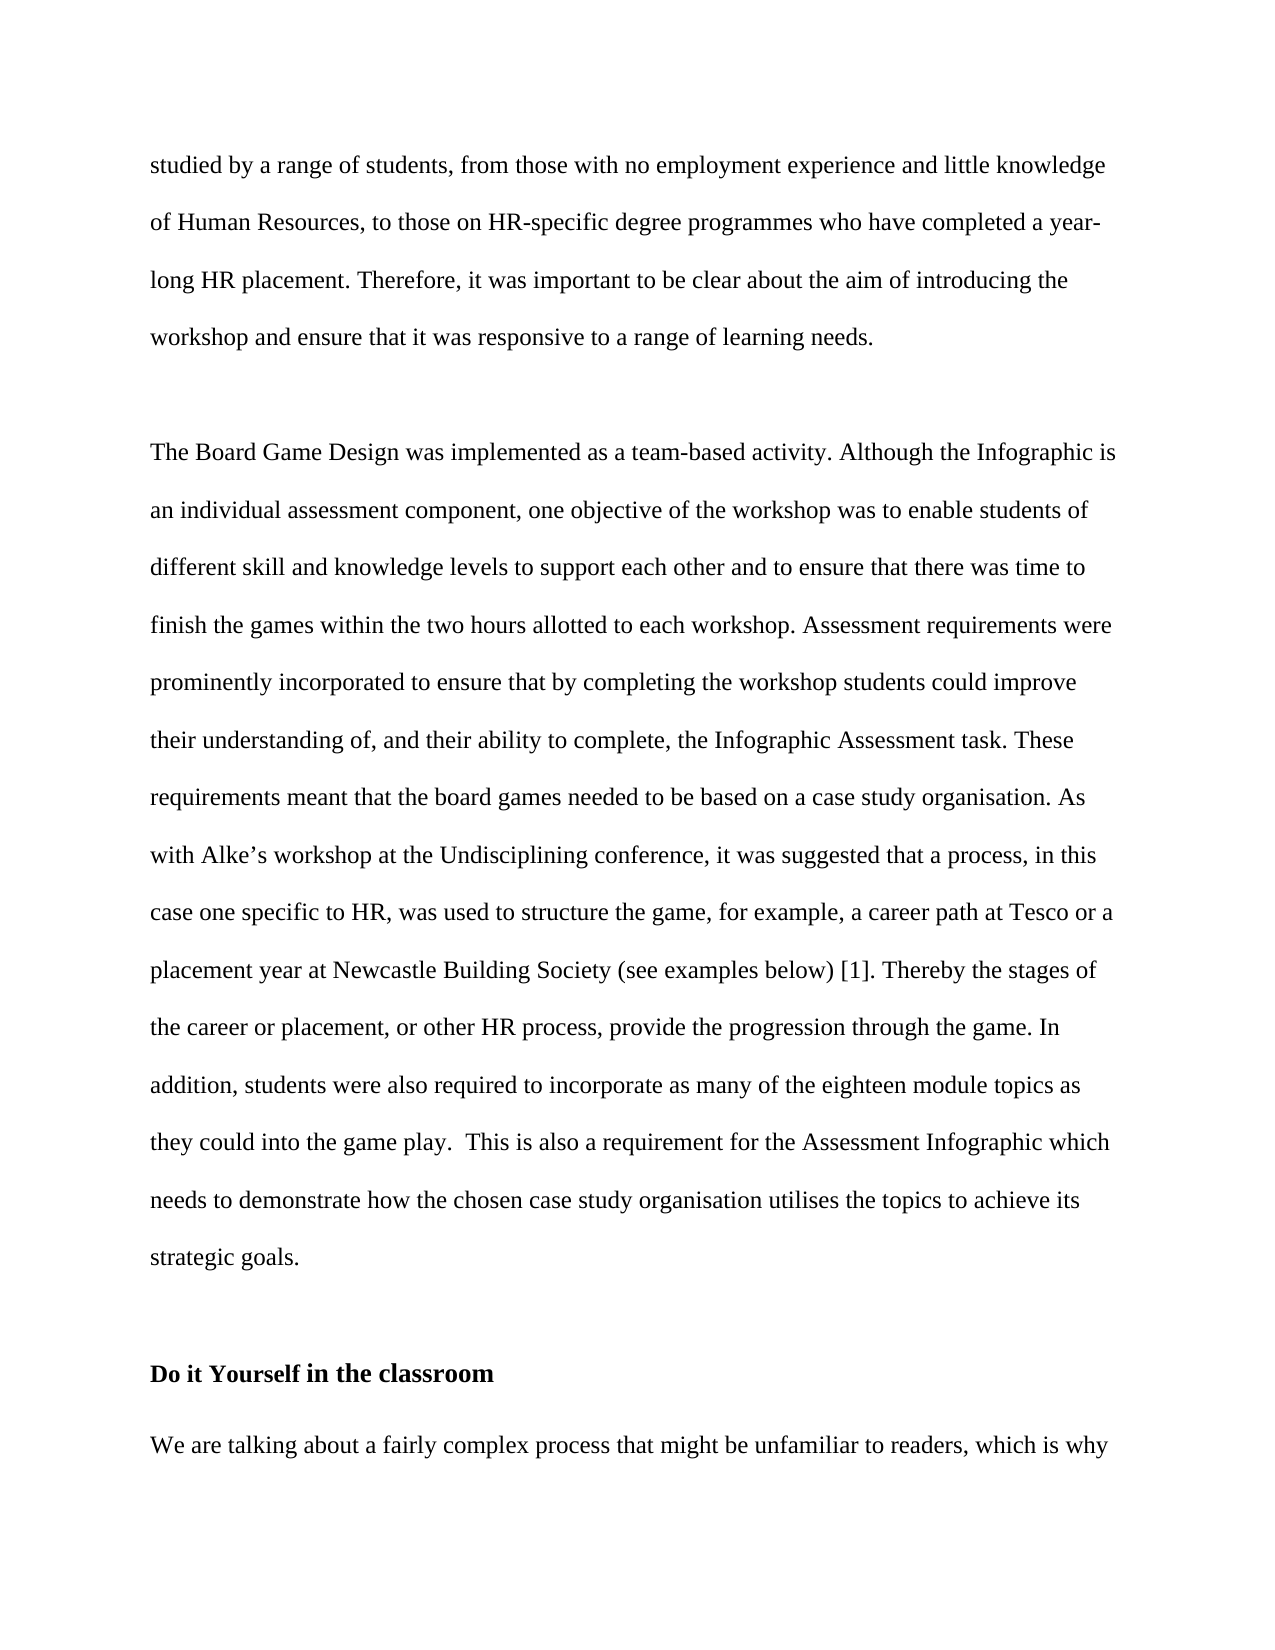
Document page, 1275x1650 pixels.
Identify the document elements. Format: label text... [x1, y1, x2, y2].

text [150, 150, 1125, 351]
text Do it Yourself in the classroom [150, 1357, 1125, 1389]
text The Board Game Design was implemented as a team-based activity. Although the Infographic is an individual assessment component, one objective of the workshop was to enable students of different skill and knowledge levels to support each other and to ensure that there was time to finish the games within the two hours allotted to each workshop. Assessment requirements were prominently incorporated to ensure that by completing the workshop students could improve their understanding of, and their ability to complete, the Infographic Assessment task. These requirements meant that the board games needed to be based on a case study organisation. As with Alke’s workshop at the Undisciplining conference, it was suggested that a process, in this case one specific to HR, was used to structure the game, for example, a career path at Tesco or a placement year at Newcastle Building Society (see examples below) [1]. Thereby the stages of the career or placement, or other HR process, provide the progression through the game. In addition, students were also required to incorporate as many of the eighteen module topics as they could into the game play. This is also a requirement for the Assessment Infographic which needs to demonstrate how the chosen case study organisation utilises the topics to achieve its strategic goals. [150, 437, 1125, 1271]
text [150, 1430, 1125, 1459]
